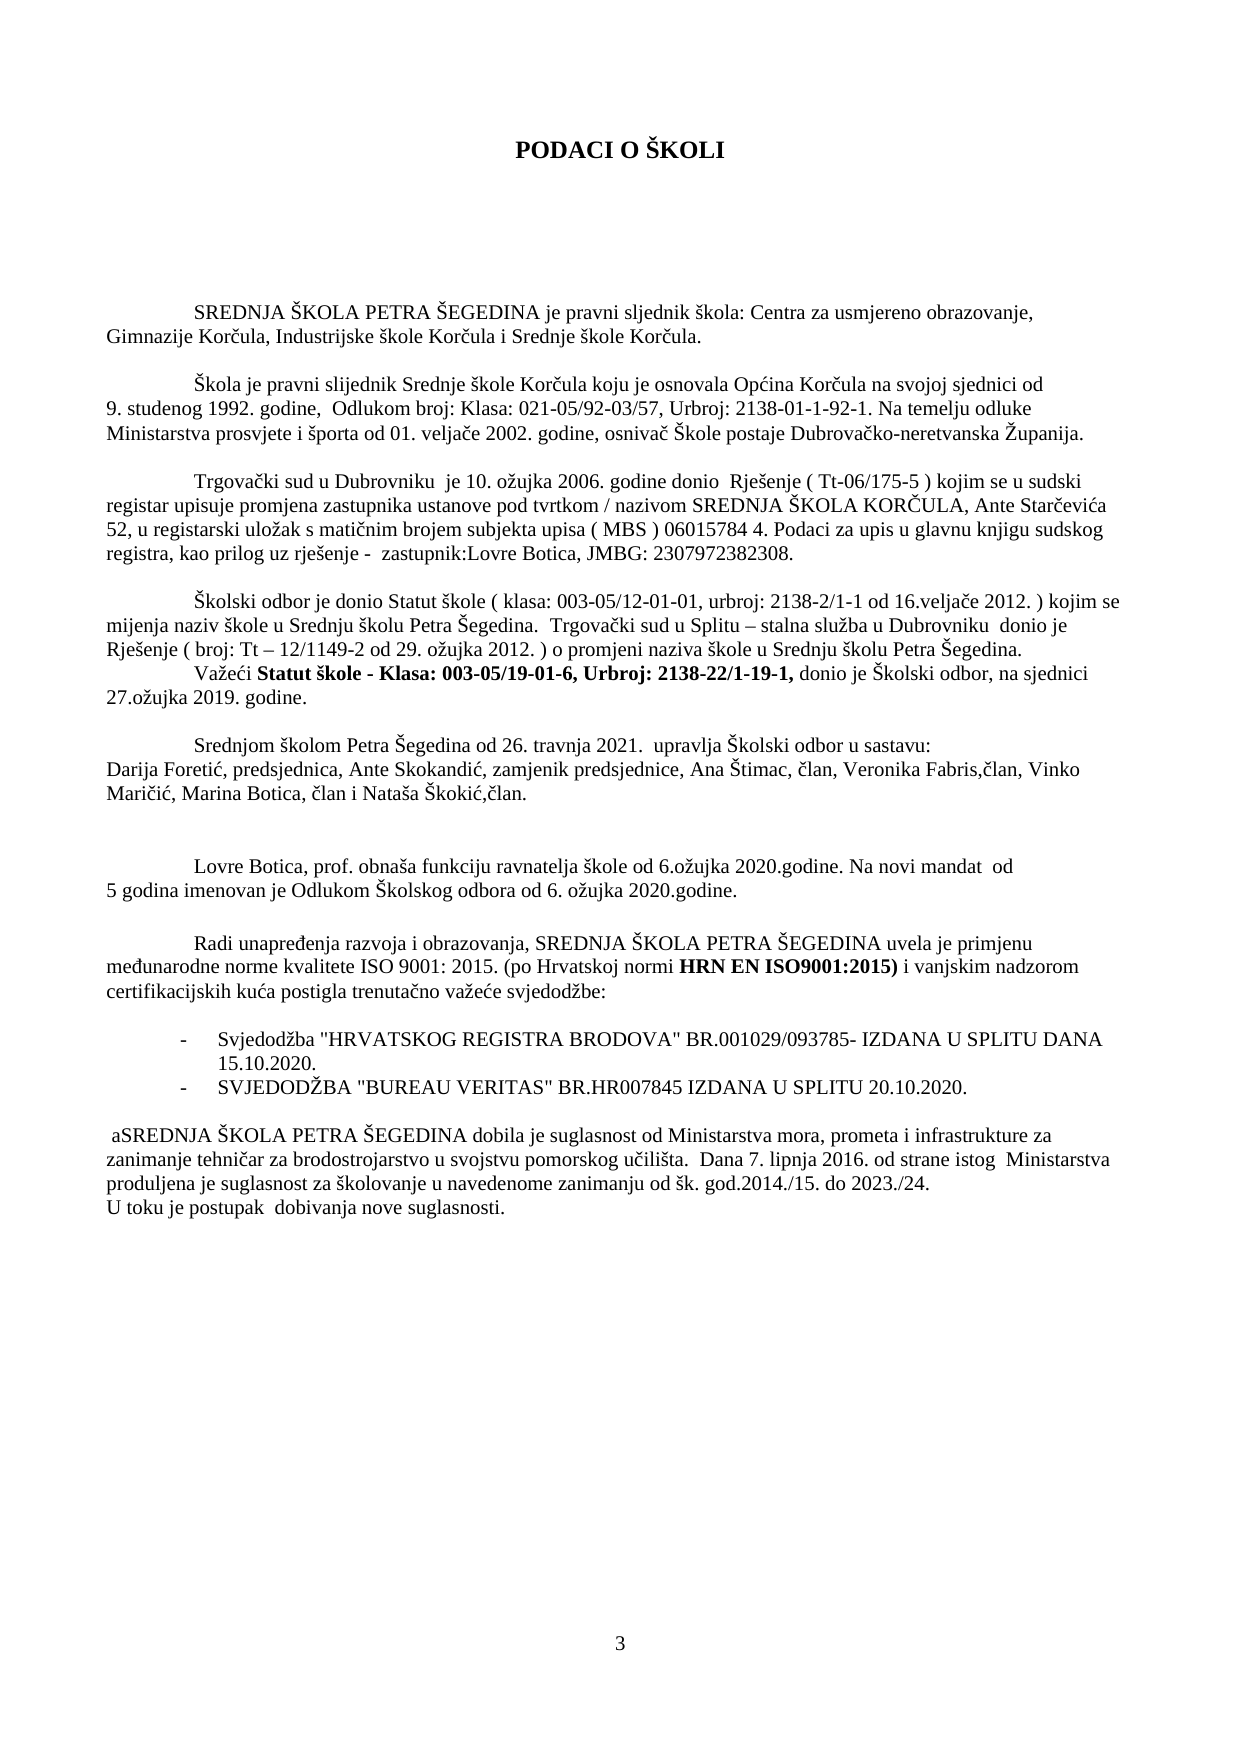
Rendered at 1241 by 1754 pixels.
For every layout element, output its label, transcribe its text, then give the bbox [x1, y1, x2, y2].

text 9. studenog 1992. godine, Odlukom broj: Klasa: 021-05/92-03/57, Urbroj: 2138-01-1-92-1. Na temelju odluke Ministarstva prosvjete i športa od 01. veljače 2002. godine, osnivač Škole postaje Dubrovačko-neretvanska Županija. [106, 396, 1134, 444]
subtitle PODACI O ŠKOLI [106, 135, 1134, 164]
text 5 godina imenovan je Odlukom Školskog odbora od 6. ožujka 2020.godine. [106, 878, 1134, 902]
text Školski odbor je donio Statut škole ( klasa: 003-05/12-01-01, urbroj: 2138-2/1-1 od 16.veljače 2012. ) kojim se mijenja naziv škole u Srednju školu Petra Šegedina. Trgovački sud u Splitu – stalna služba u Dubrovniku donio je Rješenje ( broj: Tt – 12/1149-2 od 29. ožujka 2012. ) o promjeni naziva škole u Srednju školu Petra Šegedina. [106, 589, 1134, 661]
text Lovre Botica, prof. obnaša funkciju ravnatelja škole od 6.ožujka 2020.godine. Na novi mandat od [106, 853, 1134, 878]
text Radi unapređenja razvoja i obrazovanja, SREDNJA ŠKOLA PETRA ŠEGEDINA uvela je primjenu međunarodne norme kvalitete ISO 9001: 2015. (po Hrvatskoj normi HRN EN ISO9001:2015) i vanjskim nadzorom certifikacijskih kuća postigla trenutačno važeće svjedodžbe: [106, 930, 1134, 1003]
text Trgovački sud u Dubrovniku je 10. ožujka 2006. godine donio Rješenje ( Tt-06/175-5 ) kojim se u sudski registar upisuje promjena zastupnika ustanove pod tvrtkom / nazivom SREDNJA ŠKOLA KORČULA, Ante Starčevića 52, u registarski uložak s matičnim brojem subjekta upisa ( MBS ) 06015784 4. Podaci za upis u glavnu knjigu sudskog registra, kao prilog uz rješenje - zastupnik:Lovre Botica, JMBG: 2307972382308. [106, 468, 1134, 565]
text Gimnazije Korčula, Industrijske škole Korčula i Srednje škole Korčula. [106, 324, 1134, 348]
text Srednjom školom Petra Šegedina od 26. travnja 2021. upravlja Školski odbor u sastavu: [106, 733, 1134, 757]
text aSREDNJA ŠKOLA PETRA ŠEGEDINA dobila je suglasnost od Ministarstva mora, prometa i infrastrukture za zanimanje tehničar za brodostrojarstvo u svojstvu pomorskog učilišta. Dana 7. lipnja 2016. od strane istog Ministarstva produljena je suglasnost za školovanje u navedenome zanimanju od šk. god.2014./15. do 2023./24. [106, 1123, 1134, 1195]
text Darija Foretić, predsjednica, Ante Skokandić, zamjenik predsjednice, Ana Štimac, član, Veronika Fabris,član, Vinko Maričić, Marina Botica, član i Nataša Škokić,član. [106, 757, 1134, 805]
list SVJEDODŽBA "BUREAU VERITAS" BR.HR007845 IZDANA U SPLITU 20.10.2020. [180, 1075, 1134, 1099]
text SREDNJA ŠKOLA PETRA ŠEGEDINA je pravni sljednik škola: Centra za usmjereno obrazovanje, [106, 300, 1134, 324]
text U toku je postupak dobivanja nove suglasnosti. [106, 1195, 1134, 1219]
list Svjedodžba "HRVATSKOG REGISTRA BRODOVA" BR.001029/093785- IZDANA U SPLITU DANA 15.10.2020. [180, 1027, 1134, 1075]
text Važeći Statut škole - Klasa: 003-05/19-01-6, Urbroj: 2138-22/1-19-1, donio je Školski odbor, na sjednici 27.ožujka 2019. godine. [106, 661, 1134, 709]
text Škola je pravni slijednik Srednje škole Korčula koju je osnovala Općina Korčula na svojoj sjednici od [106, 372, 1134, 396]
